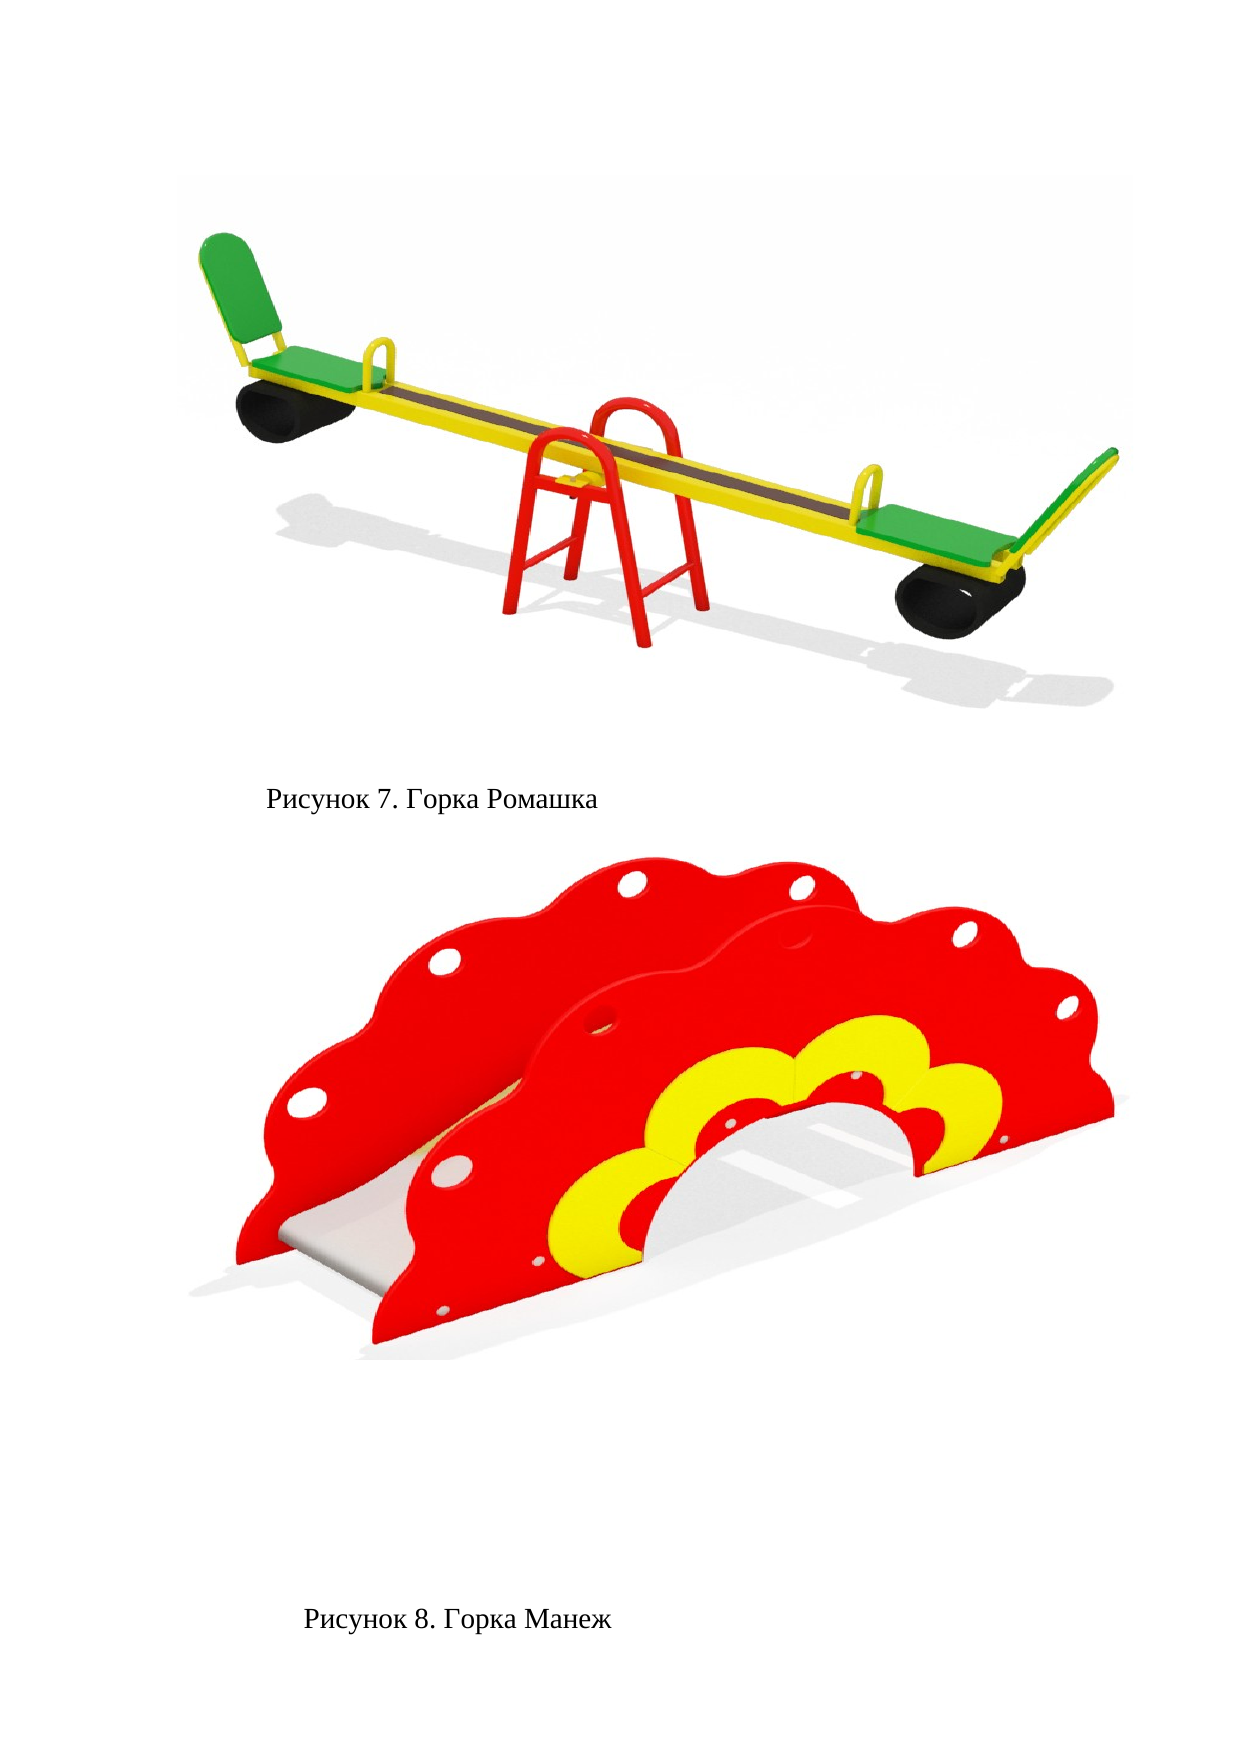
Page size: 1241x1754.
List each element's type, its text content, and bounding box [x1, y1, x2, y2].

list Рисунок 8. Горка Манеж [303, 1601, 1181, 1635]
picture [177, 175, 1134, 739]
picture [177, 843, 1190, 1360]
text Рисунок 7. Горка Ромашка [266, 781, 1181, 815]
